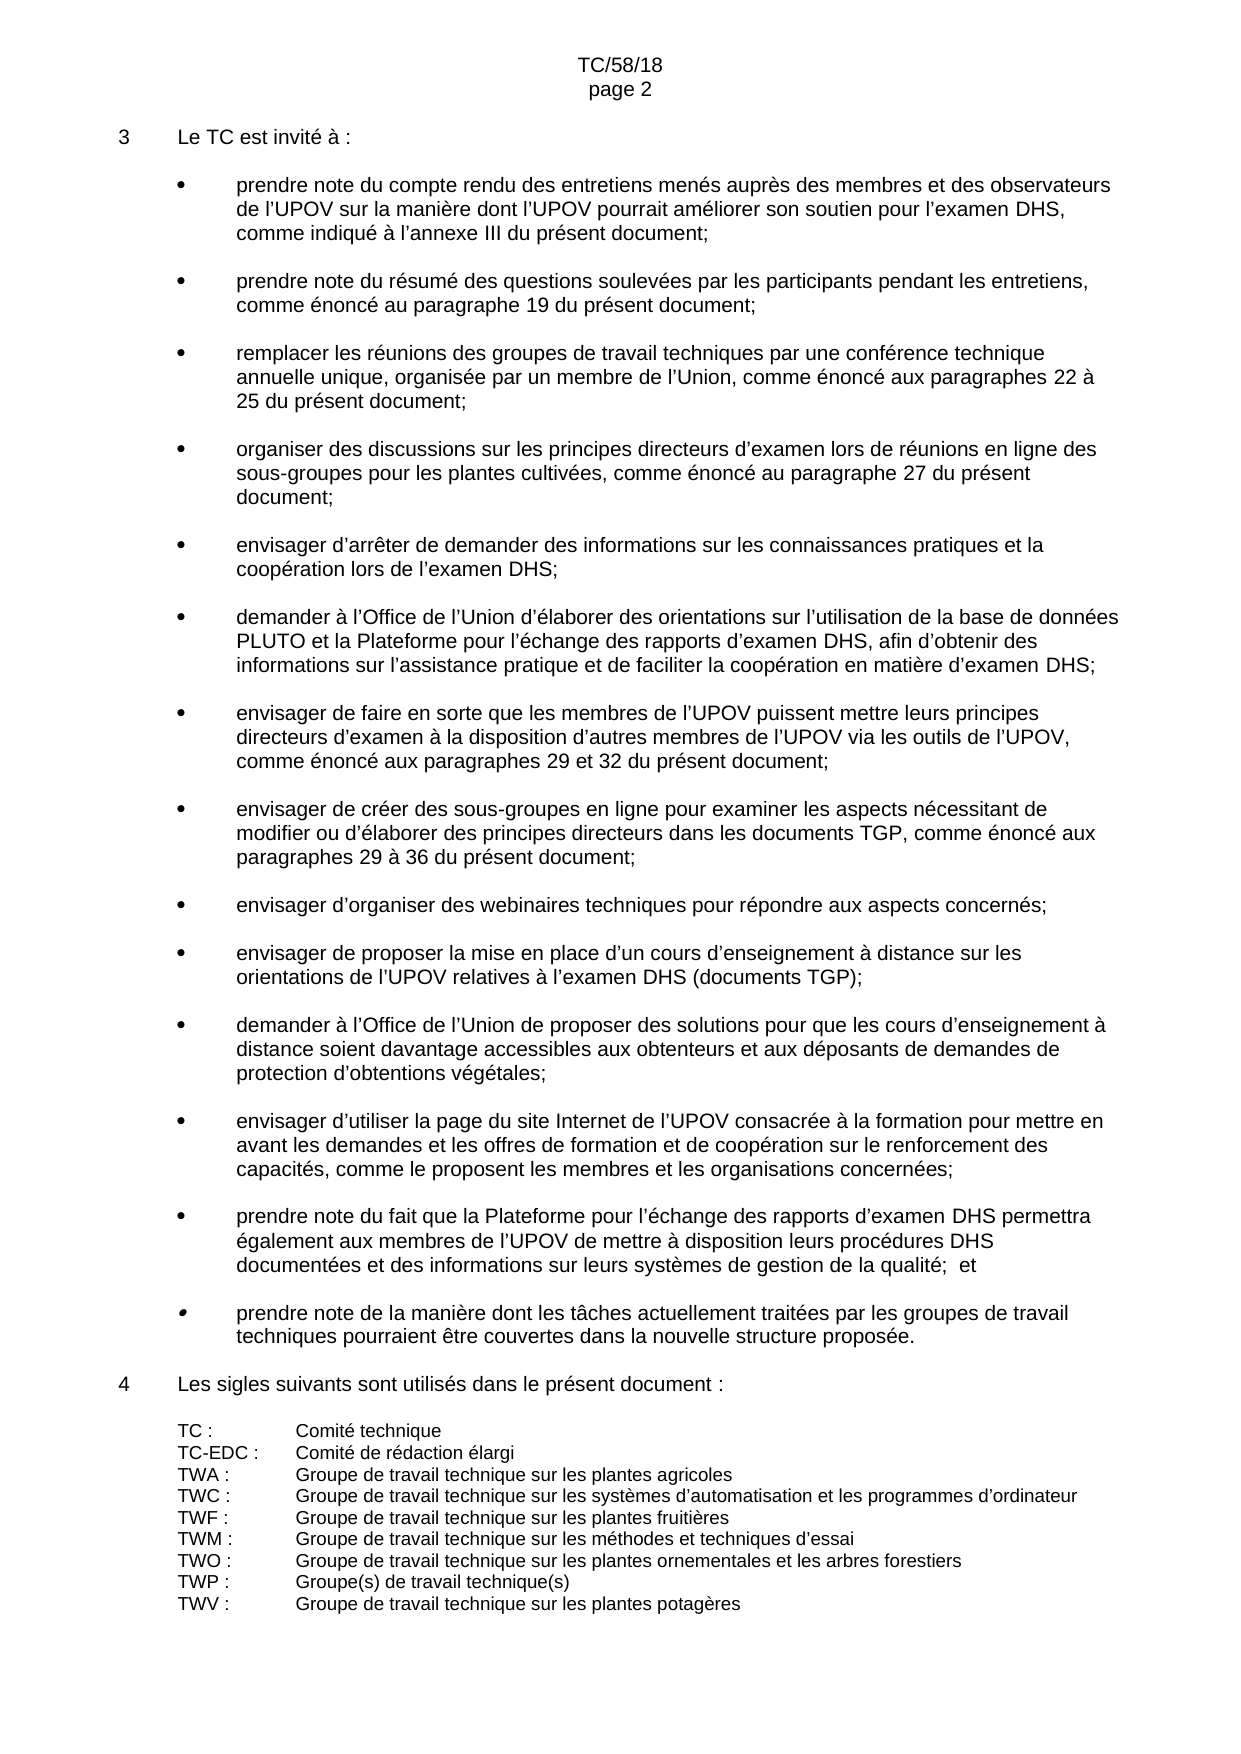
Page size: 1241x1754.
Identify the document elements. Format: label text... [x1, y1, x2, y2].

list remplacer les réunions des groupes de travail techniques par une conférence technique annuelle unique, organisée par un membre de l’Union, comme énoncé aux paragraphes 22 à 25 du présent document; [177, 341, 1122, 413]
text Le TC est invité à : [118, 125, 1122, 149]
list envisager de créer des sous-groupes en ligne pour examiner les aspects nécessitant de modifier ou d’élaborer des principes directeurs dans les documents TGP, comme énoncé aux paragraphes 29 à 36 du présent document; [177, 797, 1122, 868]
text TWF : Groupe de travail technique sur les plantes fruitières [118, 1506, 1122, 1528]
list demander à l’Office de l’Union de proposer des solutions pour que les cours d’enseignement à distance soient davantage accessibles aux obtenteurs et aux déposants de demandes de protection d’obtentions végétales; [177, 1012, 1122, 1084]
text TWA : Groupe de travail technique sur les plantes agricoles [118, 1463, 1122, 1485]
list envisager d’arrêter de demander des informations sur les connaissances pratiques et la coopération lors de l’examen DHS; [177, 533, 1122, 581]
text TWM : Groupe de travail technique sur les méthodes et techniques d’essai [118, 1528, 1122, 1549]
text Les sigles suivants sont utilisés dans le présent document : [118, 1372, 1122, 1396]
list envisager de faire en sorte que les membres de l’UPOV puissent mettre leurs principes directeurs d’examen à la disposition d’autres membres de l’UPOV via les outils de l’UPOV, comme énoncé aux paragraphes 29 et 32 du présent document; [177, 701, 1122, 773]
list demander à l’Office de l’Union d’élaborer des orientations sur l’utilisation de la base de données PLUTO et la Plateforme pour l’échange des rapports d’examen DHS, afin d’obtenir des informations sur l’assistance pratique et de faciliter la coopération en matière d’examen DHS; [177, 605, 1122, 677]
list prendre note du compte rendu des entretiens menés auprès des membres et des observateurs de l’UPOV sur la manière dont l’UPOV pourrait améliorer son soutien pour l’examen DHS, comme indiqué à l’annexe III du présent document; [177, 173, 1122, 245]
list prendre note de la manière dont les tâches actuellement traitées par les groupes de travail techniques pourraient être couvertes dans la nouvelle structure proposée. [177, 1300, 1122, 1348]
list envisager de proposer la mise en place d’un cours d’enseignement à distance sur les orientations de l’UPOV relatives à l’examen DHS (documents TGP); [177, 941, 1122, 988]
text TWC : Groupe de travail technique sur les systèmes d’automatisation et les programmes d’ordinateur [118, 1485, 1122, 1506]
text TWP : Groupe(s) de travail technique(s) [118, 1571, 1122, 1593]
list envisager d’organiser des webinaires techniques pour répondre aux aspects concernés; [177, 892, 1122, 917]
list prendre note du fait que la Plateforme pour l’échange des rapports d’examen DHS permettra également aux membres de l’UPOV de mettre à disposition leurs procédures DHS documentées et des informations sur leurs systèmes de gestion de la qualité; et [177, 1204, 1122, 1276]
text TWO : Groupe de travail technique sur les plantes ornementales et les arbres forestiers [118, 1549, 1122, 1571]
list envisager d’utiliser la page du site Internet de l’UPOV consacrée à la formation pour mettre en avant les demandes et les offres de formation et de coopération sur le renforcement des capacités, comme le proposent les membres et les organisations concernées; [177, 1108, 1122, 1180]
text TC : Comité technique [118, 1420, 1122, 1442]
text TWV : Groupe de travail technique sur les plantes potagères [118, 1593, 1122, 1614]
list prendre note du résumé des questions soulevées par les participants pendant les entretiens, comme énoncé au paragraphe 19 du présent document; [177, 269, 1122, 317]
list organiser des discussions sur les principes directeurs d’examen lors de réunions en ligne des sous-groupes pour les plantes cultivées, comme énoncé au paragraphe 27 du présent document; [177, 437, 1122, 509]
text TC-EDC : Comité de rédaction élargi [118, 1442, 1122, 1463]
